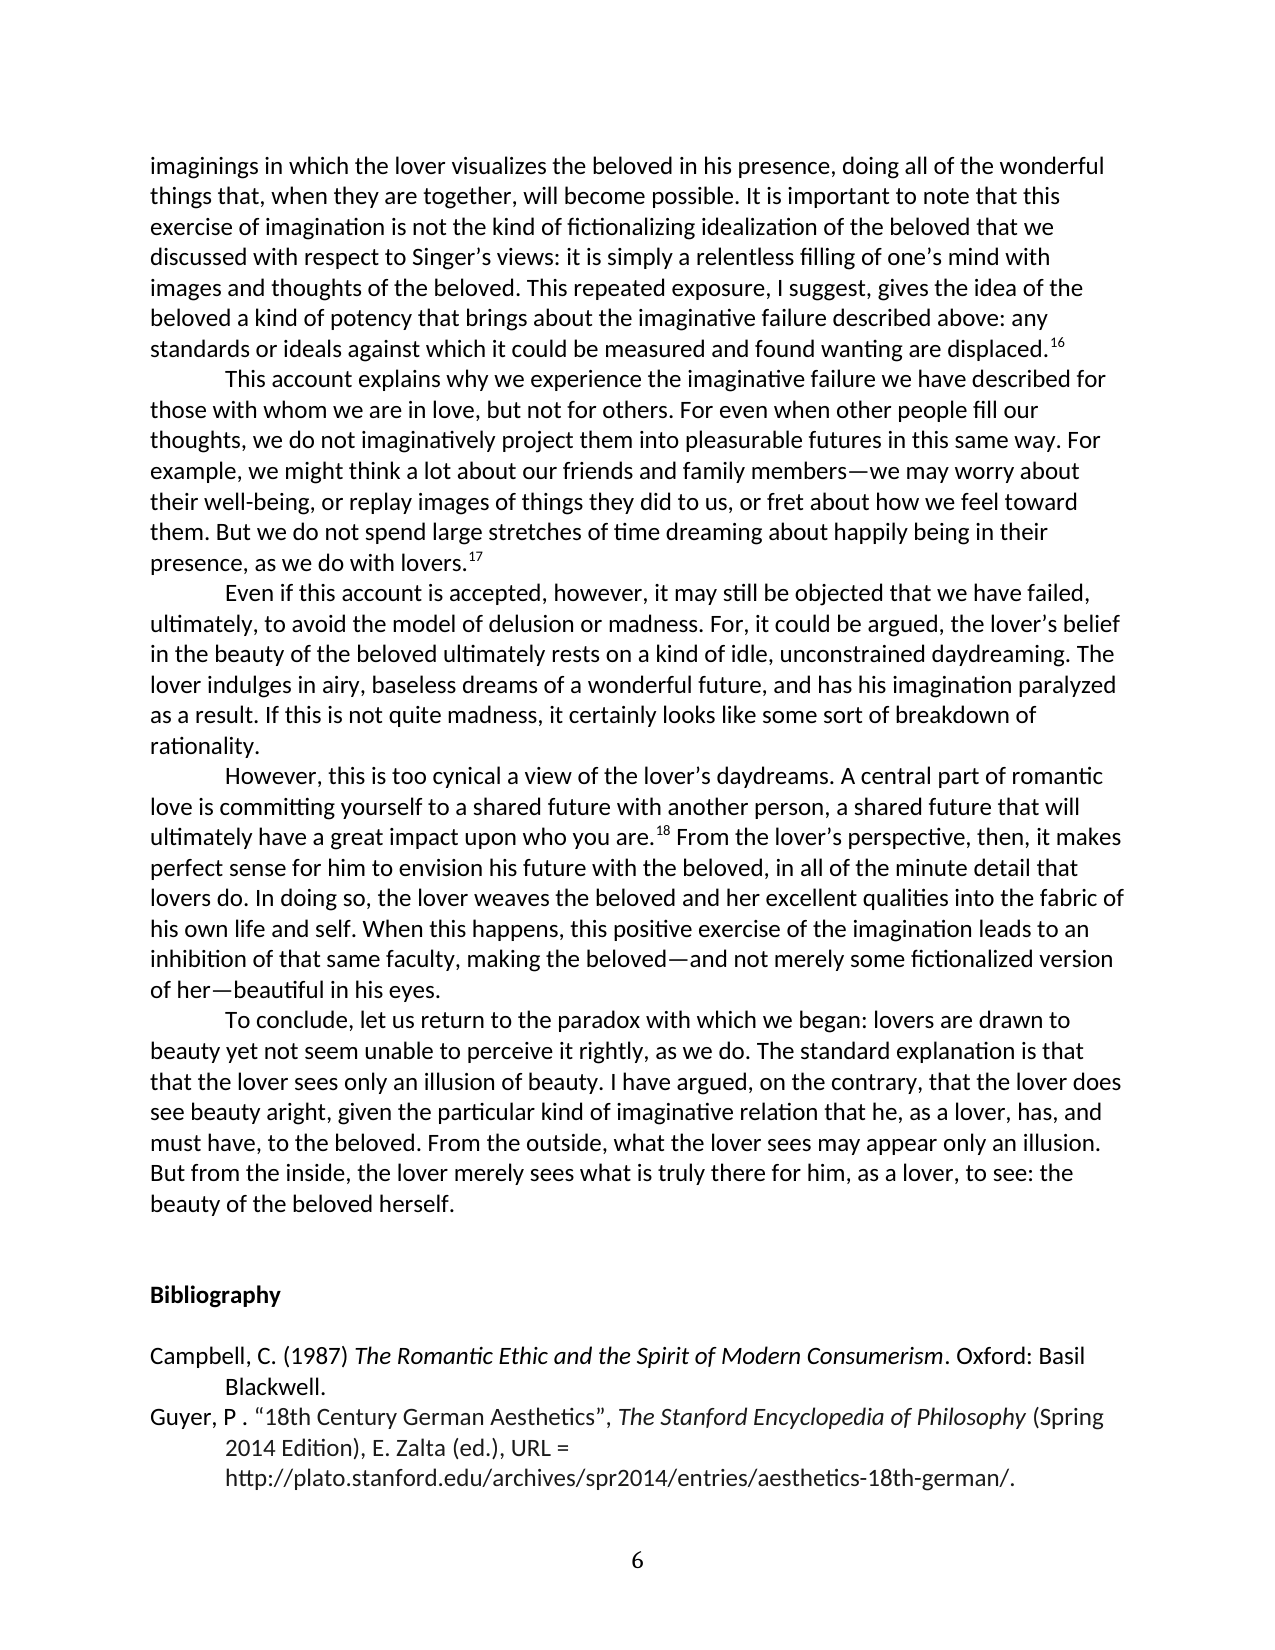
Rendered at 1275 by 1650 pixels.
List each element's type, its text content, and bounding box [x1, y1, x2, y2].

text This account explains why we experience the imaginative failure we have described for those with whom we are in love, but not for others. For even when other people fill our thoughts, we do not imaginatively project them into pleasurable futures in this same way. For example, we might think a lot about our friends and family members—we may worry about their well-being, or replay images of things they did to us, or fret about how we feel toward them. But we do not spend large stretches of time dreaming about happily being in their presence, as we do with lovers. [150, 364, 1125, 577]
text To conclude, let us return to the paradox with which we began: lovers are drawn to beauty yet not seem unable to perceive it rightly, as we do. The standard explanation is that that the lover sees only an illusion of beauty. I have argued, on the contrary, that the lover does see beauty aright, given the particular kind of imaginative relation that he, as a lover, has, and must have, to the beloved. From the outside, what the lover sees may appear only an illusion. But from the inside, the lover merely sees what is truly there for him, as a lover, to see: the beauty of the beloved herself. [150, 1004, 1125, 1218]
text Guyer, P . “18th Century German Aesthetics”, The Stanford Encyclopedia of Philosophy (Spring 2014 Edition), E. Zalta (ed.), URL = http://plato.stanford.edu/archives/spr2014/entries/aesthetics-18th-german/. [150, 1401, 1125, 1493]
text Even if this account is accepted, however, it may still be objected that we have failed, ultimately, to avoid the model of delusion or madness. For, it could be argued, the lover’s belief in the beauty of the beloved ultimately rests on a kind of idle, unconstrained daydreaming. The lover indulges in airy, baseless dreams of a wonderful future, and has his imagination paralyzed as a result. If this is not quite madness, it certainly looks like some sort of breakdown of rationality. [150, 577, 1125, 760]
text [150, 150, 1125, 364]
text Bibliography [150, 1279, 1125, 1310]
text However, this is too cynical a view of the lover’s daydreams. A central part of romantic love is committing yourself to a shared future with another person, a shared future that will ultimately have a great impact upon who you are. From the lover’s perspective, then, it makes perfect sense for him to envision his future with the beloved, in all of the minute detail that lovers do. In doing so, the lover weaves the beloved and her excellent qualities into the fabric of his own life and self. When this happens, this positive exercise of the imagination leads to an inhibition of that same faculty, making the beloved—and not merely some fictionalized version of her—beautiful in his eyes. [150, 760, 1125, 1004]
text Campbell, C. (1987) The Romantic Ethic and the Spirit of Modern Consumerism. Oxford: Basil Blackwell. [150, 1340, 1125, 1401]
